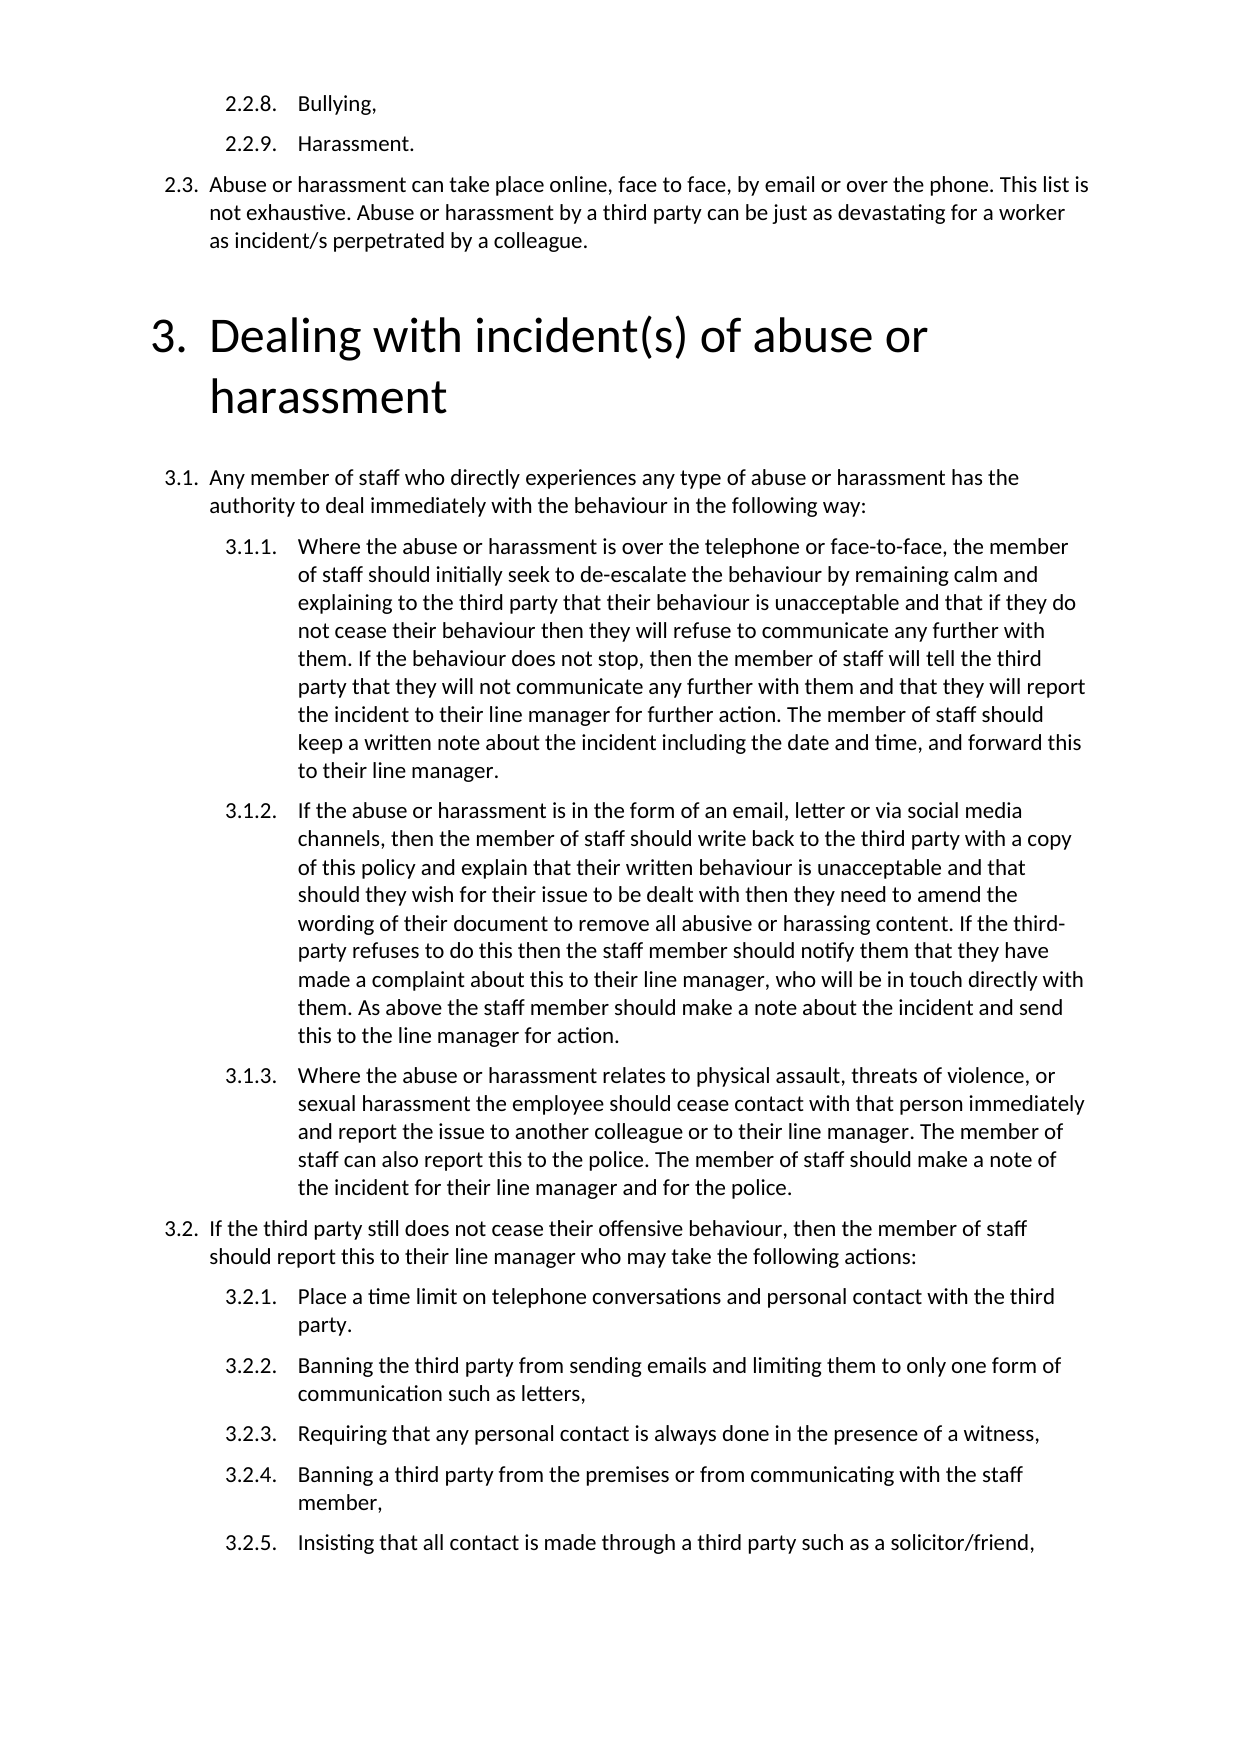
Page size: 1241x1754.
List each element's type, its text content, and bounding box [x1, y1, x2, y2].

text Dealing with incident(s) of abuse or harassment [150, 304, 1090, 426]
text Bullying, [225, 89, 1090, 117]
text Place a time limit on telephone conversations and personal contact with the third party. [225, 1282, 1090, 1338]
text Any member of staff who directly experiences any type of abuse or harassment has the authority to deal immediately with the behaviour in the following way: [164, 463, 1090, 519]
text Requiring that any personal contact is always done in the presence of a witness, [225, 1419, 1090, 1447]
text Banning a third party from the premises or from communicating with the staff member, [225, 1460, 1090, 1516]
text Where the abuse or harassment relates to physical assault, threats of violence, or sexual harassment the employee should cease contact with that person immediately and report the issue to another colleague or to their line manager. The member of staff can also report this to the police. The member of staff should make a note of the incident for their line manager and for the police. [225, 1061, 1090, 1201]
text Banning the third party from sending emails and limiting them to only one form of communication such as letters, [225, 1351, 1090, 1407]
text If the abuse or harassment is in the form of an email, letter or via social media channels, then the member of staff should write back to the third party with a copy of this policy and explain that their written behaviour is unacceptable and that should they wish for their issue to be dealt with then they need to amend the wording of their document to remove all abusive or harassing content. If the third-party refuses to do this then the staff member should notify them that they have made a complaint about this to their line manager, who will be in touch directly with them. As above the staff member should make a note about the incident and send this to the line manager for action. [225, 797, 1090, 1049]
text Harassment. [225, 129, 1090, 157]
text Where the abuse or harassment is over the telephone or face-to-face, the member of staff should initially seek to de-escalate the behaviour by remaining calm and explaining to the third party that their behaviour is unacceptable and that if they do not cease their behaviour then they will refuse to communicate any further with them. If the behaviour does not stop, then the member of staff will tell the third party that they will not communicate any further with them and that they will report the incident to their line manager for further action. The member of staff should keep a written note about the incident including the date and time, and forward this to their line manager. [225, 532, 1090, 784]
text Insisting that all contact is made through a third party such as a solicitor/friend, [225, 1528, 1090, 1557]
text If the third party still does not cease their offensive behaviour, then the member of staff should report this to their line manager who may take the following actions: [164, 1214, 1090, 1270]
text Abuse or harassment can take place online, face to face, by email or over the phone. This list is not exhaustive. Abuse or harassment by a third party can be just as devastating for a worker as incident/s perpetrated by a colleague. [164, 170, 1090, 254]
